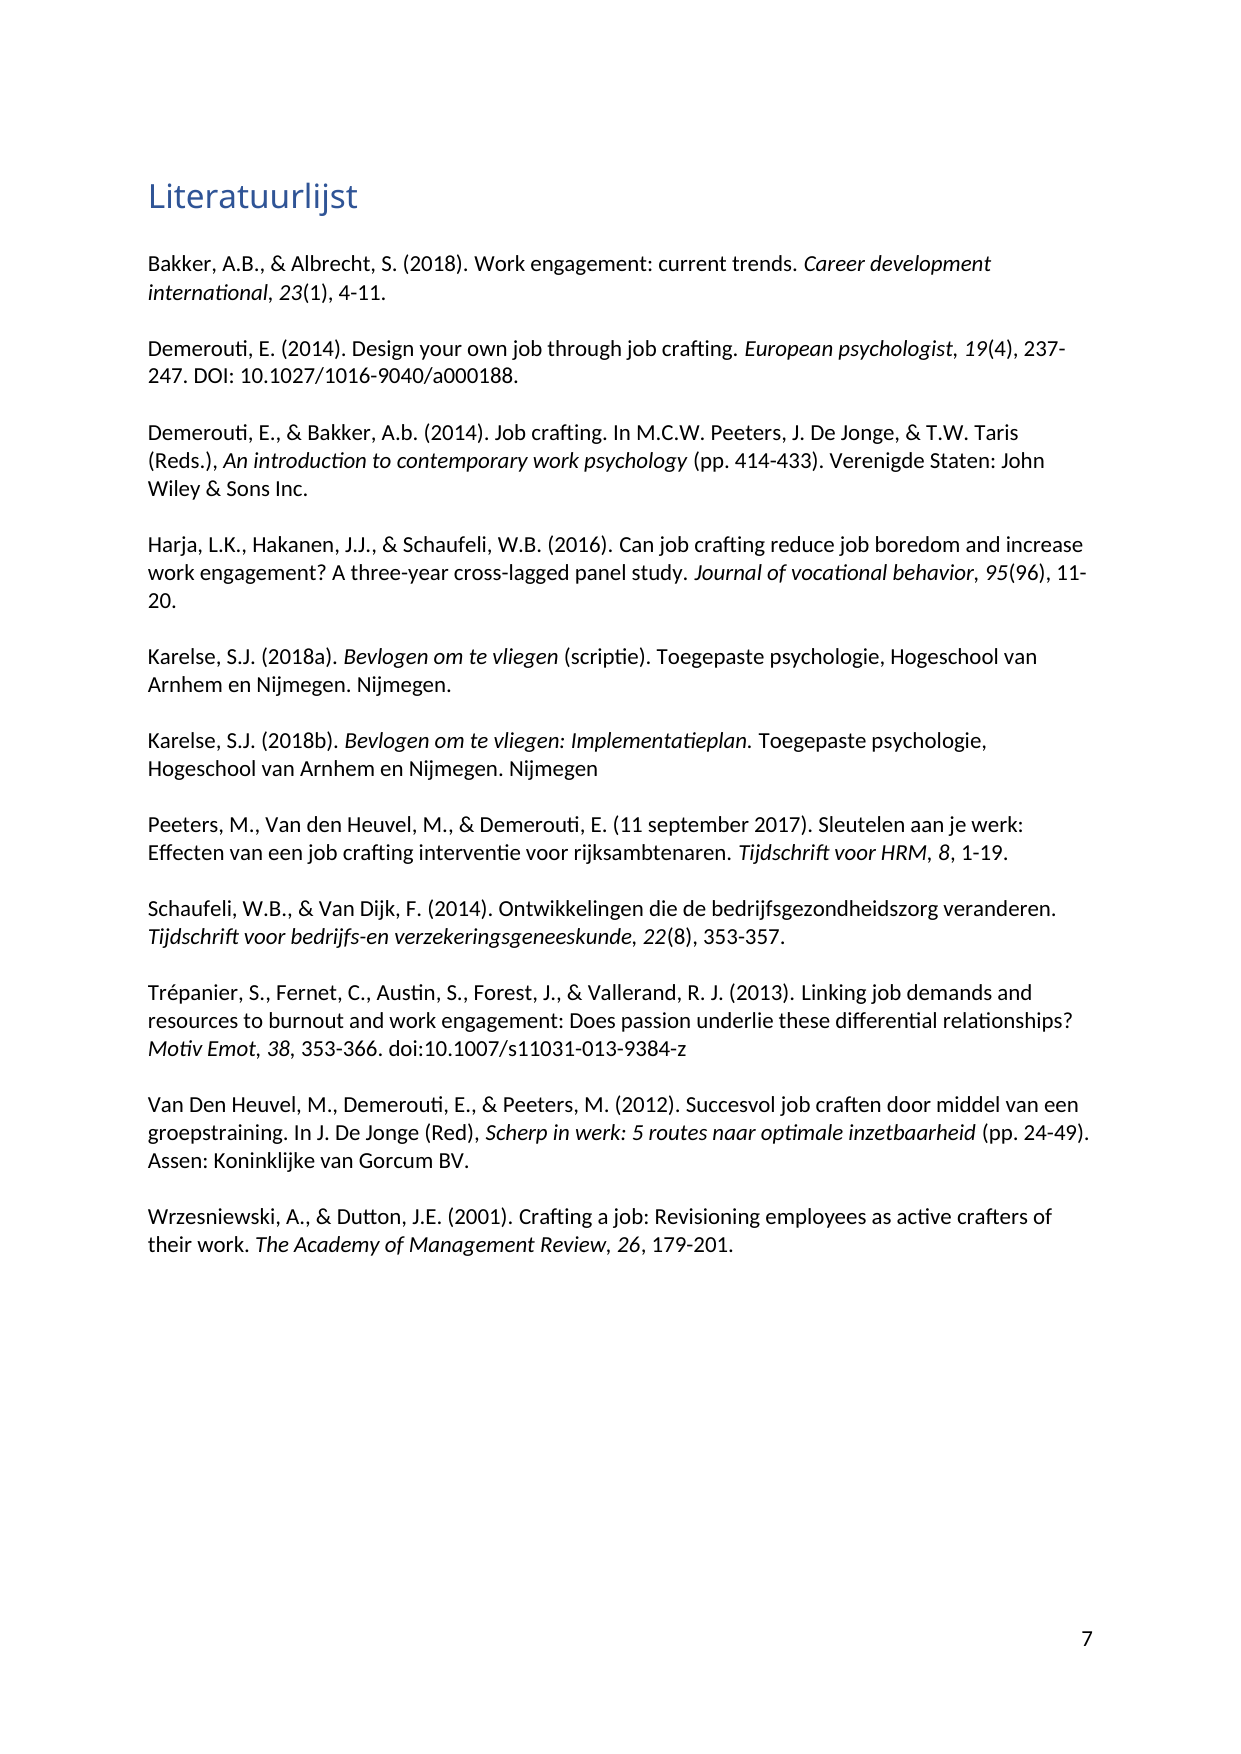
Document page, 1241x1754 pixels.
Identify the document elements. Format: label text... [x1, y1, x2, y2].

text Harja, L.K., Hakanen, J.J., & Schaufeli, W.B. (2016). Can job crafting reduce job boredom and increase work engagement? A three-year cross-lagged panel study. Journal of vocational behavior, 95(96), 11-20. [148, 530, 1093, 614]
text Wrzesniewski, A., & Dutton, J.E. (2001). Crafting a job: Revisioning employees as active crafters of their work. The Academy of Management Review, 26, 179-201. [148, 1202, 1093, 1258]
text Bakker, A.B., & Albrecht, S. (2018). Work engagement: current trends. Career development international, 23(1), 4-11. [148, 249, 1093, 306]
text Schaufeli, W.B., & Van Dijk, F. (2014). Ontwikkelingen die de bedrijfsgezondheidszorg veranderen. Tijdschrift voor bedrijfs-en verzekeringsgeneeskunde, 22(8), 353-357. [148, 894, 1093, 950]
text Peeters, M., Van den Heuvel, M., & Demerouti, E. (11 september 2017). Sleutelen aan je werk: Effecten van een job crafting interventie voor rijksambtenaren. Tijdschrift voor HRM, 8, 1-19. [148, 810, 1093, 866]
text Demerouti, E., & Bakker, A.b. (2014). Job crafting. In M.C.W. Peeters, J. De Jonge, & T.W. Taris (Reds.), An introduction to contemporary work psychology (pp. 414-433). Verenigde Staten: John Wiley & Sons Inc. [148, 418, 1093, 502]
text Karelse, S.J. (2018b). Bevlogen om te vliegen: Implementatieplan. Toegepaste psychologie, Hogeschool van Arnhem en Nijmegen. Nijmegen [148, 726, 1093, 782]
subtitle Literatuurlijst [148, 173, 1093, 218]
text Trépanier, S., Fernet, C., Austin, S., Forest, J., & Vallerand, R. J. (2013). Linking job demands and resources to burnout and work engagement: Does passion underlie these differential relationships? Motiv Emot, 38, 353-366. doi:10.1007/s11031-013-9384-z [148, 978, 1093, 1062]
text Demerouti, E. (2014). Design your own job through job crafting. European psychologist, 19(4), 237-247. DOI: 10.1027/1016-9040/a000188. [148, 334, 1093, 390]
text Van Den Heuvel, M., Demerouti, E., & Peeters, M. (2012). Succesvol job craften door middel van een groepstraining. In J. De Jonge (Red), Scherp in werk: 5 routes naar optimale inzetbaarheid (pp. 24-49). Assen: Koninklijke van Gorcum BV. [148, 1090, 1093, 1174]
text Karelse, S.J. (2018a). Bevlogen om te vliegen (scriptie). Toegepaste psychologie, Hogeschool van Arnhem en Nijmegen. Nijmegen. [148, 642, 1093, 698]
